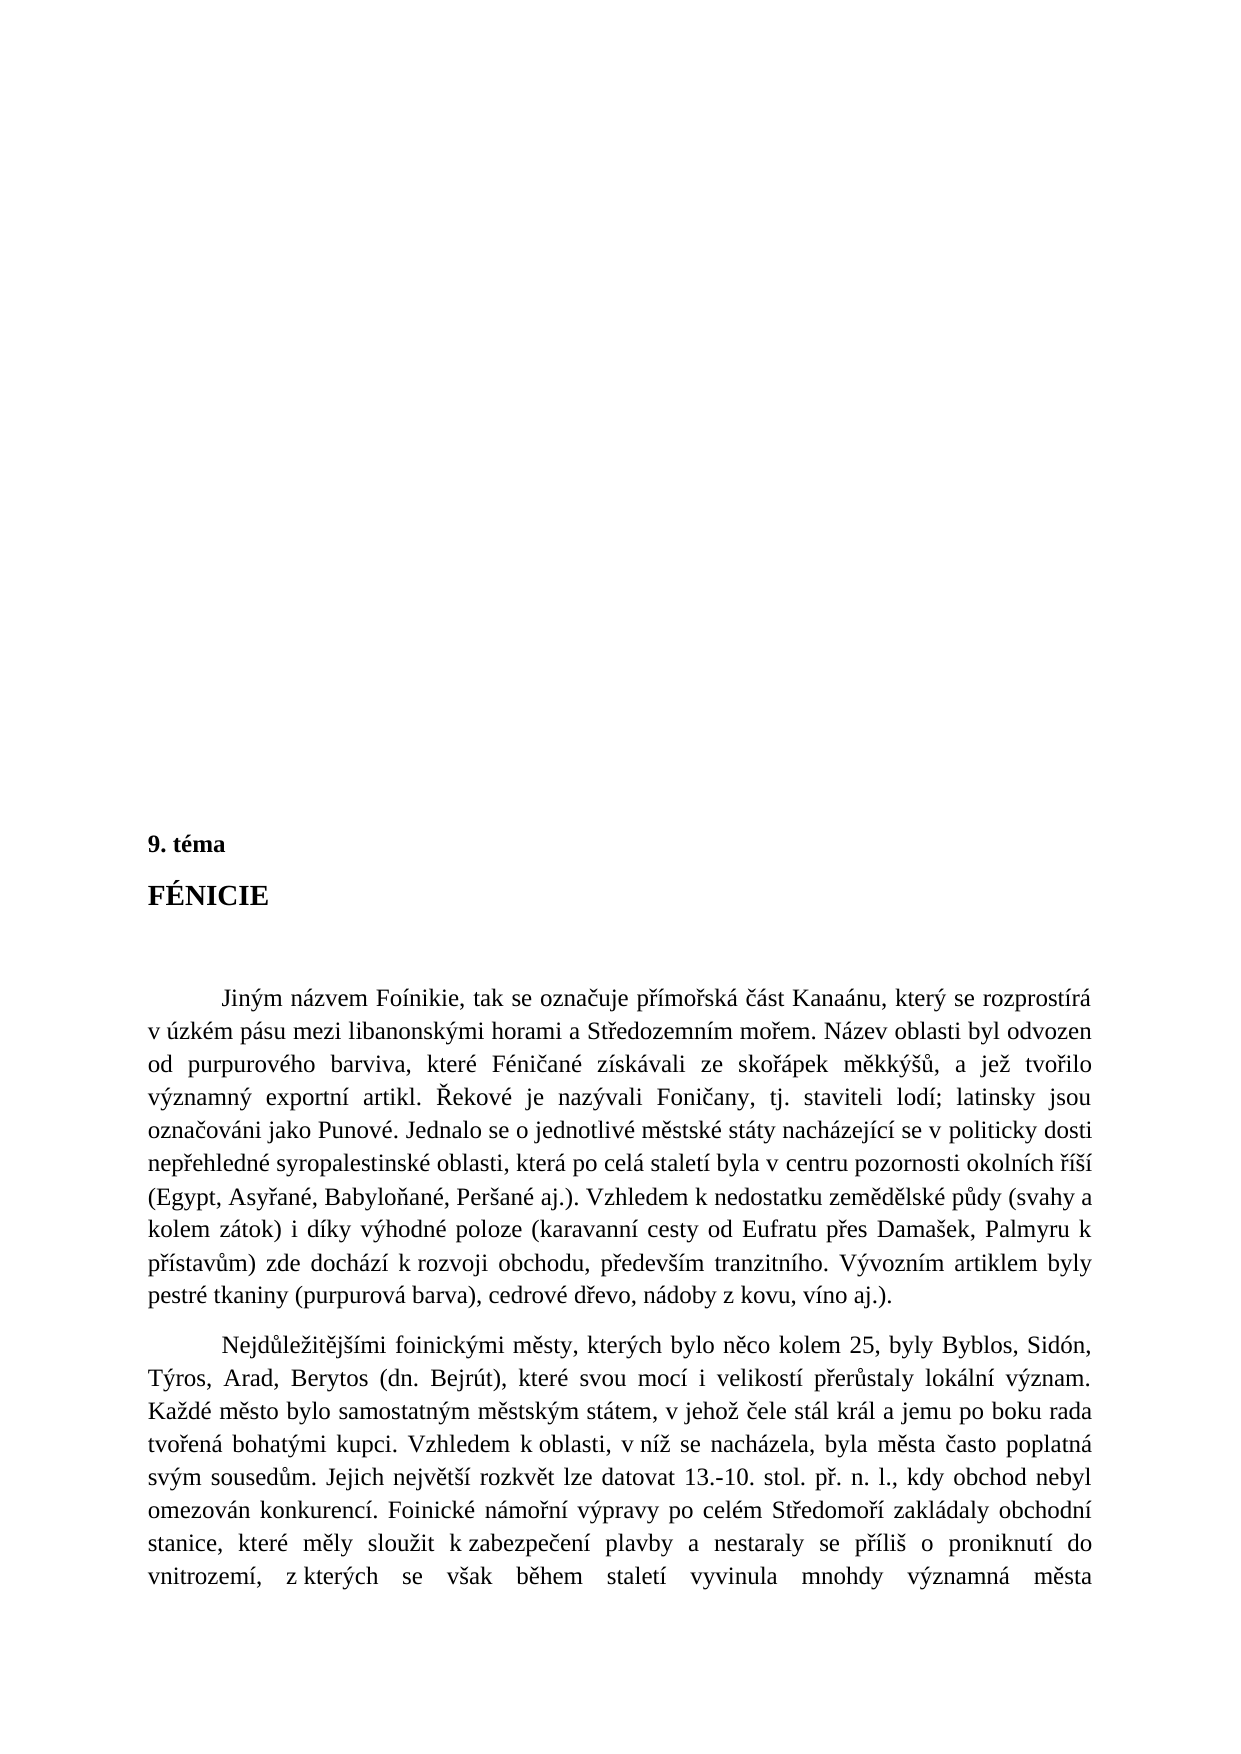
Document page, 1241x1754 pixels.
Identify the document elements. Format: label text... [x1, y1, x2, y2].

text FÉNICIE [148, 878, 1093, 912]
text Jiným názvem Foínikie, tak se označuje přímořská část Kanaánu, který se rozprostírá v úzkém pásu mezi libanonskými horami a Středozemním mořem. Název oblasti byl odvozen od purpurového barviva, které Féničané získávali ze skořápek měkkýšů, a jež tvořilo významný exportní artikl. Řekové je nazývali Foničany, tj. staviteli lodí; latinsky jsou označováni jako Punové. Jednalo se o jednotlivé městské státy nacházející se v politicky dosti nepřehledné syropalestinské oblasti, která po celá staletí byla v centru pozornosti okolních říší (Egypt, Asyřané, Babyloňané, Peršané aj.). Vzhledem k nedostatku zemědělské půdy (svahy a kolem zátok) i díky výhodné poloze (karavanní cesty od Eufratu přes Damašek, Palmyru k přístavům) zde dochází k rozvoji obchodu, především tranzitního. Vývozním artiklem byly pestré tkaniny (purpurová barva), cedrové dřevo, nádoby z kovu, víno aj.). [148, 983, 1093, 1309]
text 9. téma [148, 829, 1093, 858]
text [148, 1330, 1093, 1590]
